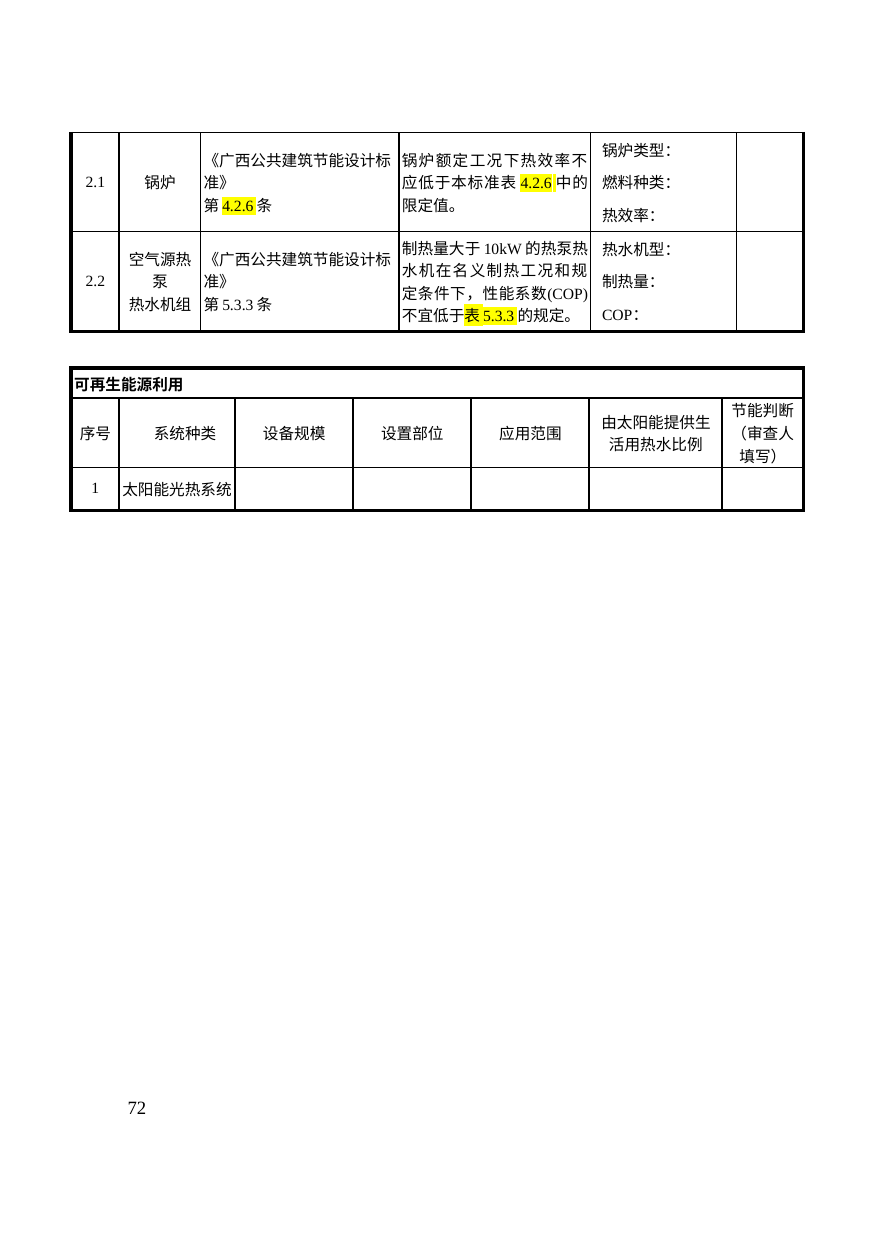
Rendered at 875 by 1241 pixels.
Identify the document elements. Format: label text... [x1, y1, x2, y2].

table_cell [236, 468, 352, 508]
table_cell 《广西公共建筑节能设计标准》 第4.2.6条 [201, 133, 398, 231]
table_header 可再生能源利用 [73, 370, 802, 397]
table_cell 空气源热泵 热水机组 [120, 232, 200, 330]
table_cell [354, 468, 470, 508]
table_cell 系统种类 [120, 399, 234, 466]
table_cell 应用范围 [472, 399, 588, 466]
table_cell 2.1 [73, 133, 118, 231]
table_cell 锅炉类型： 燃料种类： 热效率： [591, 133, 736, 231]
table_cell [737, 232, 802, 330]
table_cell 太阳能光热系统 [120, 468, 234, 508]
table_cell [737, 133, 802, 231]
table_cell 节能判断（审查人填写） [723, 399, 802, 466]
table_cell 锅炉 [120, 133, 200, 231]
table_cell [472, 468, 588, 508]
table_cell 制热量大于10kW的热泵热水机在名义制热工况和规定条件下，性能系数(COP)不宜低于表5.3.3的规定。 [400, 232, 590, 330]
table_cell 1 [73, 468, 118, 508]
table_cell 设备规模 [236, 399, 352, 466]
table_cell 锅炉额定工况下热效率不应低于本标准表4.2.6中的限定值。 [400, 133, 590, 231]
table_cell 2.2 [73, 232, 118, 330]
table_cell 设置部位 [354, 399, 470, 466]
table_cell 由太阳能提供生活用热水比例 [590, 399, 721, 466]
table_cell 热水机型： 制热量： COP： [591, 232, 736, 330]
table_cell [590, 468, 721, 508]
table_cell 《广西公共建筑节能设计标准》 第5.3.3条 [201, 232, 398, 330]
table_cell 序号 [73, 399, 118, 466]
table_cell [723, 468, 802, 508]
